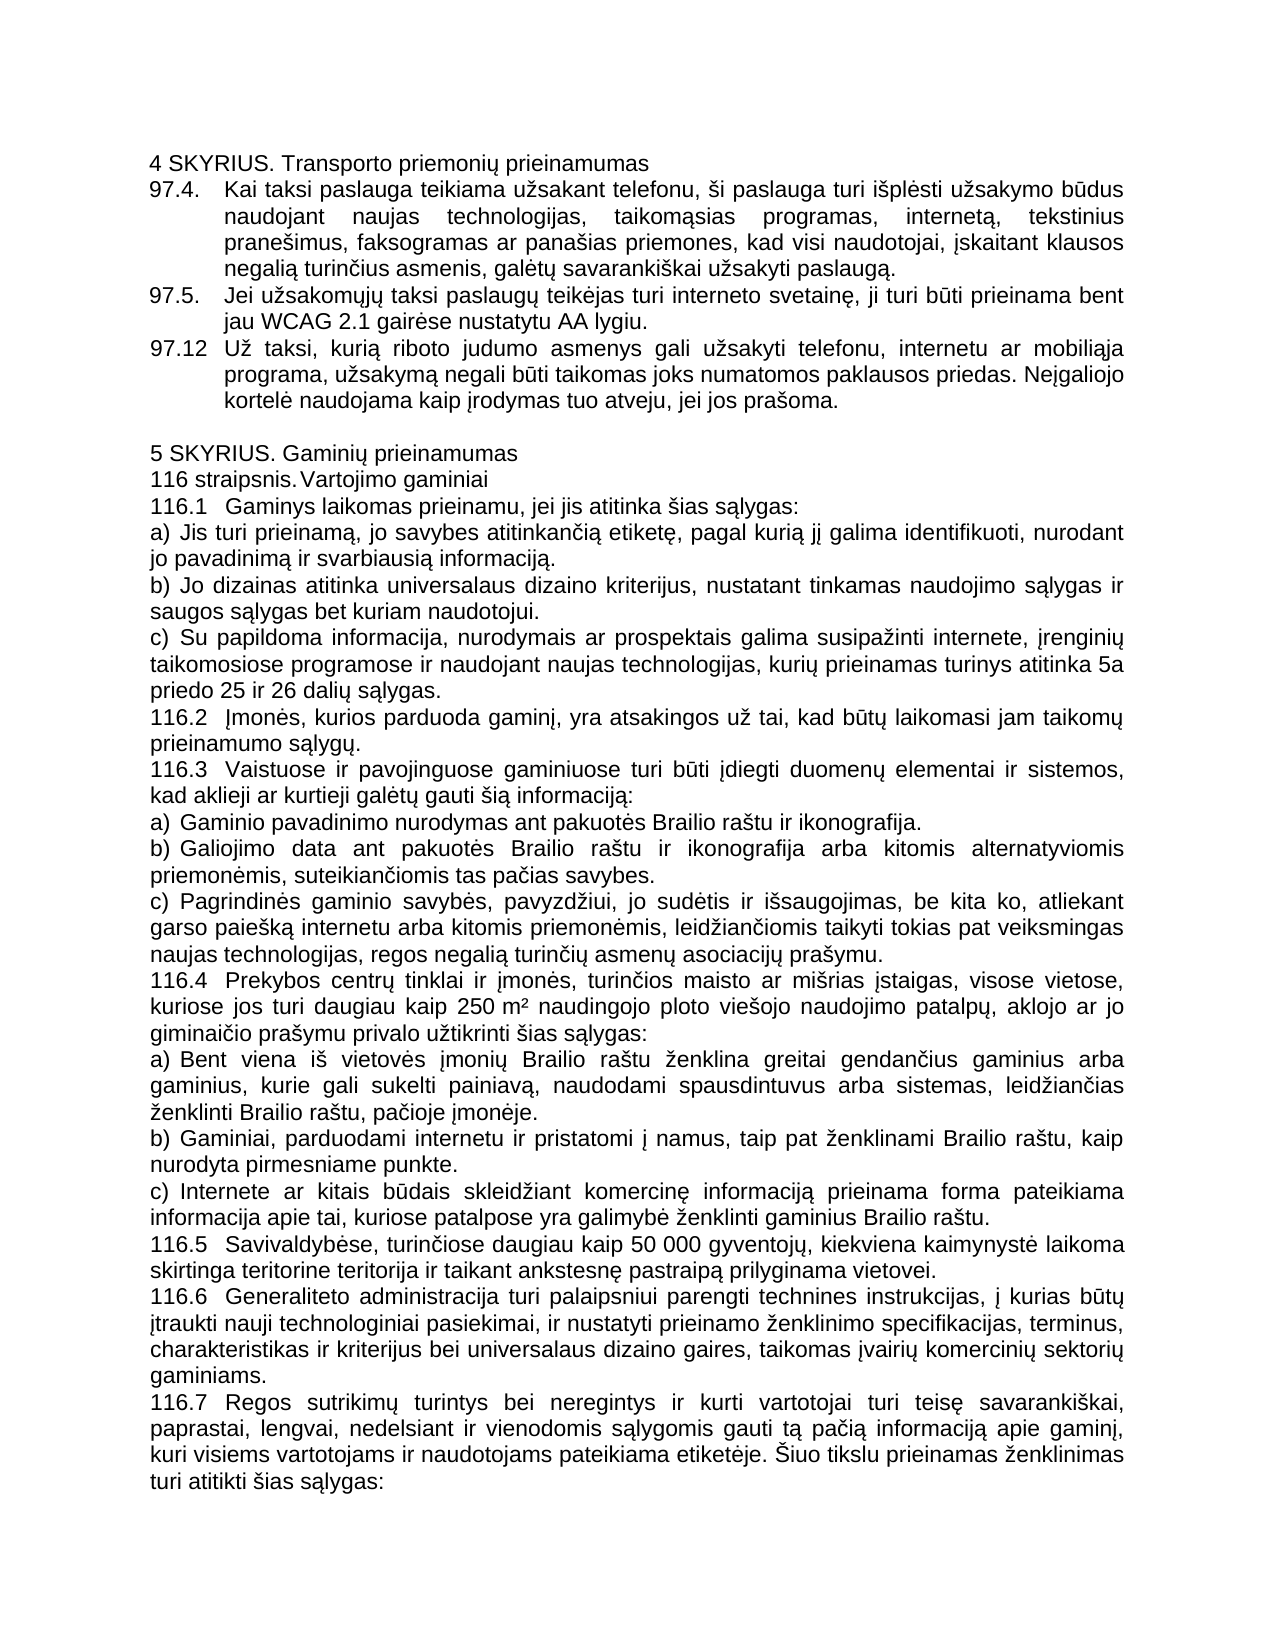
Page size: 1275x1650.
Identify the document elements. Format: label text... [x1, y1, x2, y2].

list Už taksi, kurią riboto judumo asmenys gali užsakyti telefonu, internetu ar mobiliąja programa, užsakymą negali būti taikomas joks numatomos paklausos priedas. Neįgaliojo kortelė naudojama kaip įrodymas tuo atveju, jei jos prašoma. [150, 334, 1125, 413]
list Įmonės, kurios parduoda gaminį, yra atsakingos už tai, kad būtų laikomasi jam taikomų prieinamumo sąlygų. [150, 703, 1125, 756]
list Gaminys laikomas prieinamu, jei jis atitinka šias sąlygas: [150, 493, 1125, 519]
list Internete ar kitais būdais skleidžiant komercinę informaciją prieinama forma pateikiama informacija apie tai, kuriose patalpose yra galimybė ženklinti gaminius Brailio raštu. [150, 1178, 1125, 1231]
list Jo dizainas atitinka universalaus dizaino kriterijus, nustatant tinkamas naudojimo sąlygas ir saugos sąlygas bet kuriam naudotojui. [150, 572, 1125, 624]
list Generaliteto administracija turi palaipsniui parengti technines instrukcijas, į kurias būtų įtraukti nauji technologiniai pasiekimai, ir nustatyti prieinamo ženklinimo specifikacijas, terminus, charakteristikas ir kriterijus bei universalaus dizaino gaires, taikomas įvairių komercinių sektorių gaminiams. [150, 1283, 1125, 1389]
list Jei užsakomųjų taksi paslaugų teikėjas turi interneto svetainę, ji turi būti prieinama bent jau WCAG 2.1 gairėse nustatytu AA lygiu. [149, 282, 1125, 334]
list Kai taksi paslauga teikiama užsakant telefonu, ši paslauga turi išplėsti užsakymo būdus naudojant naujas technologijas, taikomąsias programas, internetą, tekstinius pranešimus, faksogramas ar panašias priemones, kad visi naudotojai, įskaitant klausos negalią turinčius asmenis, galėtų savarankiškai užsakyti paslaugą. [149, 176, 1125, 282]
list Jis turi prieinamą, jo savybes atitinkančią etiketę, pagal kurią jį galima identifikuoti, nurodant jo pavadinimą ir svarbiausią informaciją. [150, 519, 1125, 572]
text 5 SKYRIUS. Gaminių prieinamumas [150, 440, 1125, 466]
list Bent viena iš vietovės įmonių Brailio raštu ženklina greitai gendančius gaminius arba gaminius, kurie gali sukelti painiavą, naudodami spausdintuvus arba sistemas, leidžiančias ženklinti Brailio raštu, pačioje įmonėje. [150, 1046, 1125, 1125]
list Galiojimo data ant pakuotės Brailio raštu ir ikonografija arba kitomis alternatyviomis priemonėmis, suteikiančiomis tas pačias savybes. [150, 835, 1125, 888]
list Gaminiai, parduodami internetu ir pristatomi į namus, taip pat ženklinami Brailio raštu, kaip nurodyta pirmesniame punkte. [150, 1125, 1125, 1178]
list Prekybos centrų tinklai ir įmonės, turinčios maisto ar mišrias įstaigas, visose vietose, kuriose jos turi daugiau kaip 250 m² naudingojo ploto viešojo naudojimo patalpų, aklojo ar jo giminaičio prašymu privalo užtikrinti šias sąlygas: [150, 967, 1125, 1046]
list Su papildoma informacija, nurodymais ar prospektais galima susipažinti internete, įrenginių taikomosiose programose ir naudojant naujas technologijas, kurių prieinamas turinys atitinka 5a priedo 25 ir 26 dalių sąlygas. [150, 624, 1125, 703]
text 4 SKYRIUS. Transporto priemonių prieinamumas [149, 150, 1125, 176]
list Pagrindinės gaminio savybės, pavyzdžiui, jo sudėtis ir išsaugojimas, be kita ko, atliekant garso paiešką internetu arba kitomis priemonėmis, leidžiančiomis taikyti tokias pat veiksmingas naujas technologijas, regos negalią turinčių asmenų asociacijų prašymu. [150, 888, 1125, 967]
list Vaistuose ir pavojinguose gaminiuose turi būti įdiegti duomenų elementai ir sistemos, kad aklieji ar kurtieji galėtų gauti šią informaciją: [150, 756, 1125, 809]
list Regos sutrikimų turintys bei neregintys ir kurti vartotojai turi teisę savarankiškai, paprastai, lengvai, nedelsiant ir vienodomis sąlygomis gauti tą pačią informaciją apie gaminį, kuri visiems vartotojams ir naudotojams pateikiama etiketėje. Šiuo tikslu prieinamas ženklinimas turi atitikti šias sąlygas: [150, 1389, 1125, 1494]
text 116 straipsnis. Vartojimo gaminiai [150, 466, 1125, 493]
list Gaminio pavadinimo nurodymas ant pakuotės Brailio raštu ir ikonografija. [150, 809, 1125, 835]
list Savivaldybėse, turinčiose daugiau kaip 50 000 gyventojų, kiekviena kaimynystė laikoma skirtinga teritorine teritorija ir taikant ankstesnę pastraipą prilyginama vietovei. [150, 1231, 1125, 1283]
